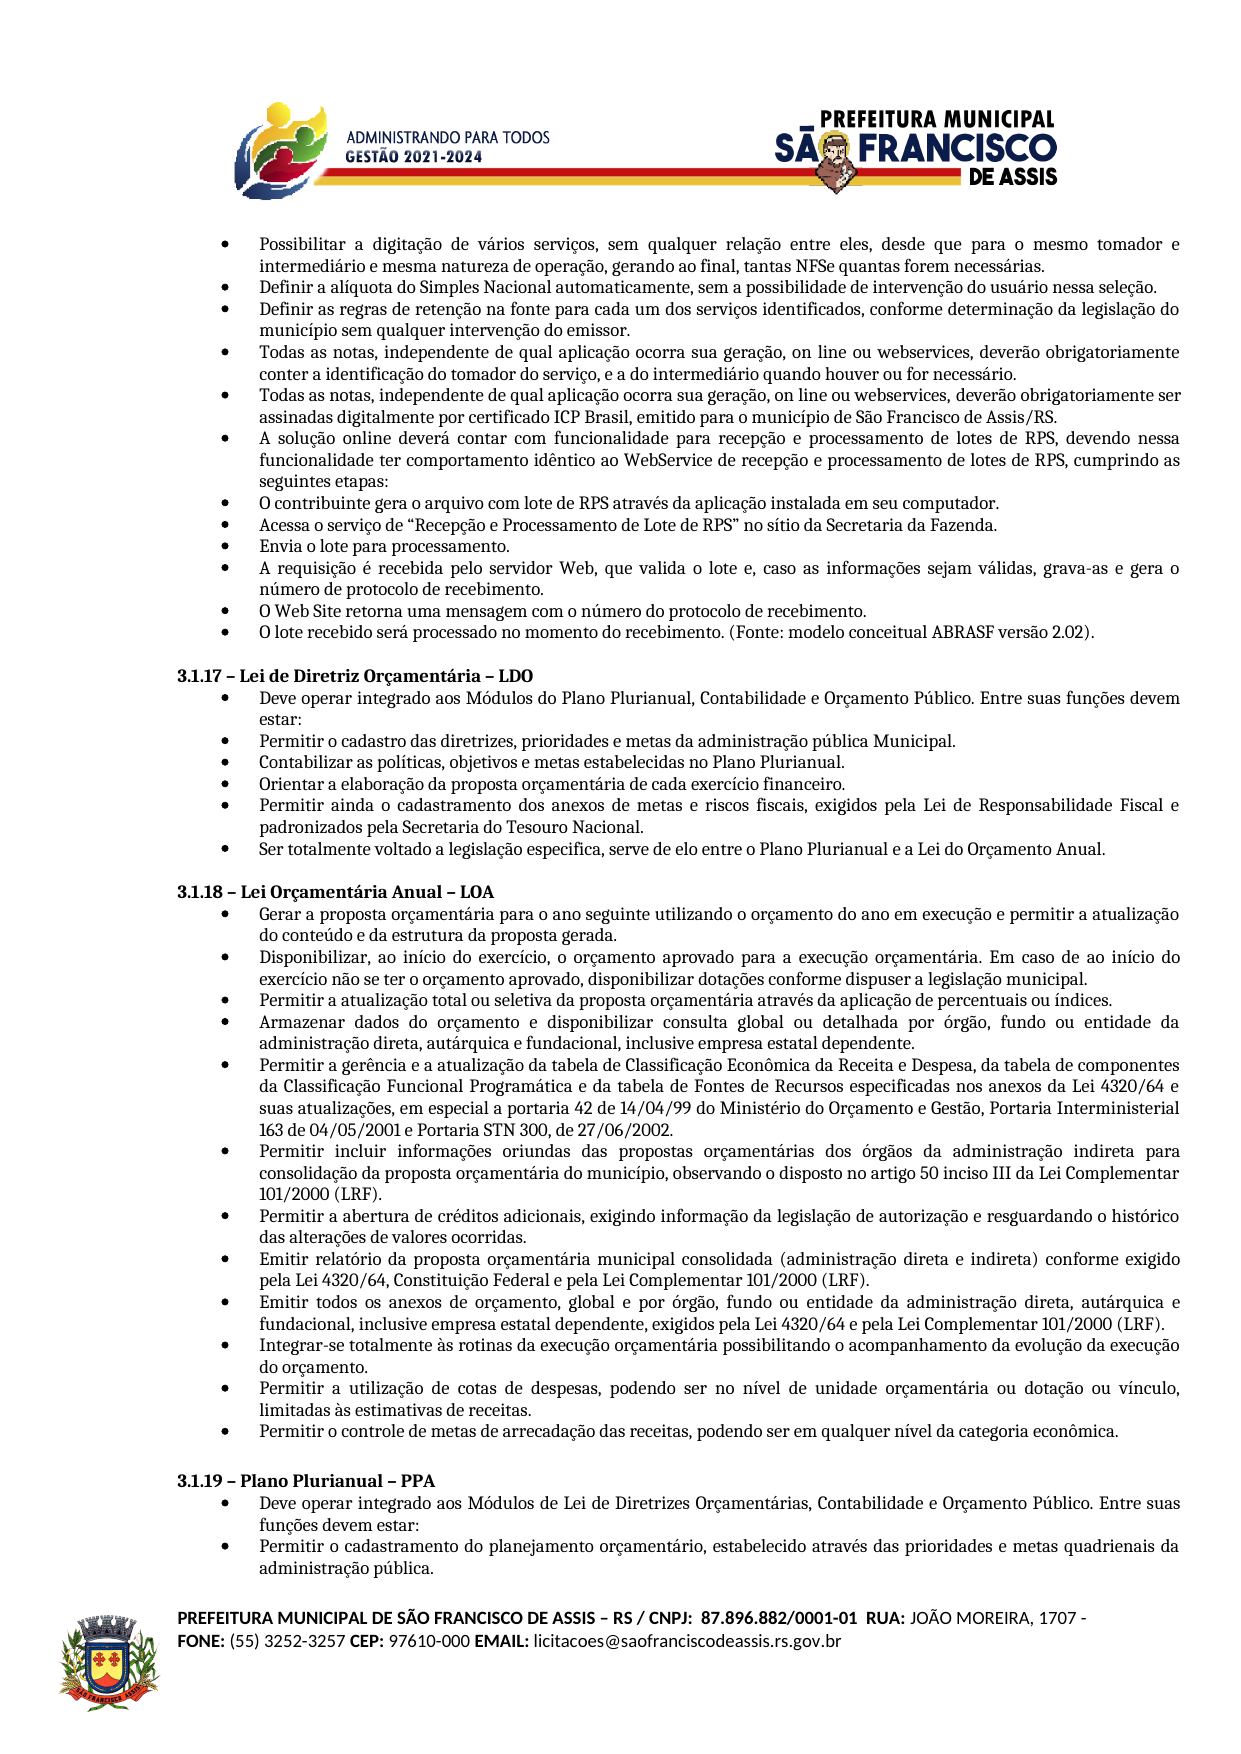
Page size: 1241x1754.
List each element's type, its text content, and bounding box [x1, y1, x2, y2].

list Gerar a proposta orçamentária para o ano seguinte utilizando o orçamento do ano em execução e permitir a atualização do conteúdo e da estrutura da proposta gerada. [222, 903, 1181, 947]
list Deve operar integrado aos Módulos de Lei de Diretrizes Orçamentárias, Contabilidade e Orçamento Público. Entre suas funções devem estar: [222, 1493, 1181, 1536]
list Deve operar integrado aos Módulos do Plano Plurianual, Contabilidade e Orçamento Público. Entre suas funções devem estar: [222, 687, 1181, 730]
list Definir as regras de retenção na fonte para cada um dos serviços identificados, conforme determinação da legislação do município sem qualquer intervenção do emissor. [222, 298, 1181, 342]
list Integrar-se totalmente às rotinas da execução orçamentária possibilitando o acompanhamento da evolução da execução do orçamento. [222, 1335, 1181, 1378]
list Permitir o cadastramento do planejamento orçamentário, estabelecido através das prioridades e metas quadrienais da administração pública. [222, 1536, 1181, 1579]
list Orientar a elaboração da proposta orçamentária de cada exercício financeiro. [222, 773, 1181, 795]
list Emitir relatório da proposta orçamentária municipal consolidada (administração direta e indireta) conforme exigido pela Lei 4320/64, Constituição Federal e pela Lei Complementar 101/2000 (LRF). [222, 1248, 1181, 1292]
list O contribuinte gera o arquivo com lote de RPS através da aplicação instalada em seu computador. [222, 492, 1181, 514]
list Permitir a utilização de cotas de despesas, podendo ser no nível de unidade orçamentária ou dotação ou vínculo, limitadas às estimativas de receitas. [222, 1378, 1181, 1421]
list Disponibilizar, ao início do exercício, o orçamento aprovado para a execução orçamentária. Em caso de ao início do exercício não se ter o orçamento aprovado, disponibilizar dotações conforme dispuser a legislação municipal. [222, 947, 1181, 990]
list Contabilizar as políticas, objetivos e metas estabelecidas no Plano Plurianual. [222, 752, 1181, 773]
list Armazenar dados do orçamento e disponibilizar consulta global ou detalhada por órgão, fundo ou entidade da administração direta, autárquica e fundacional, inclusive empresa estatal dependente. [222, 1011, 1181, 1054]
list Permitir o cadastro das diretrizes, prioridades e metas da administração pública Municipal. [222, 730, 1181, 752]
list Possibilitar a digitação de vários serviços, sem qualquer relação entre eles, desde que para o mesmo tomador e intermediário e mesma natureza de operação, gerando ao final, tantas NFSe quantas forem necessárias. [222, 234, 1181, 277]
list Todas as notas, independente de qual aplicação ocorra sua geração, on line ou webservices, deverão obrigatoriamente conter a identificação do tomador do serviço, e a do intermediário quando houver ou for necessário. [222, 342, 1181, 385]
list Definir a alíquota do Simples Nacional automaticamente, sem a possibilidade de intervenção do usuário nessa seleção. [222, 277, 1181, 298]
text 3.1.18 – Lei Orçamentária Anual – LOA [177, 882, 1181, 903]
list A requisição é recebida pelo servidor Web, que valida o lote e, caso as informações sejam válidas, grava-as e gera o número de protocolo de recebimento. [222, 557, 1181, 600]
list Permitir incluir informações oriundas das propostas orçamentárias dos órgãos da administração indireta para consolidação da proposta orçamentária do município, observando o disposto no artigo 50 inciso III da Lei Complementar 101/2000 (LRF). [222, 1141, 1181, 1205]
list Todas as notas, independente de qual aplicação ocorra sua geração, on line ou webservices, deverão obrigatoriamente ser assinadas digitalmente por certificado ICP Brasil, emitido para o município de São Francisco de Assis/RS. [222, 385, 1181, 428]
list O Web Site retorna uma mensagem com o número do protocolo de recebimento. [222, 600, 1181, 622]
list Permitir ainda o cadastramento dos anexos de metas e riscos fiscais, exigidos pela Lei de Responsabilidade Fiscal e padronizados pela Secretaria do Tesouro Nacional. [222, 795, 1181, 838]
list Permitir a abertura de créditos adicionais, exigindo informação da legislação de autorização e resguardando o histórico das alterações de valores ocorridas. [222, 1205, 1181, 1248]
list Permitir a gerência e a atualização da tabela de Classificação Econômica da Receita e Despesa, da tabela de componentes da Classificação Funcional Programática e da tabela de Fontes de Recursos especificadas nos anexos da Lei 4320/64 e suas atualizações, em especial a portaria 42 de 14/04/99 do Ministério do Orçamento e Gestão, Portaria Interministerial 163 de 04/05/2001 e Portaria STN 300, de 27/06/2002. [222, 1054, 1181, 1141]
list Permitir a atualização total ou seletiva da proposta orçamentária através da aplicação de percentuais ou índices. [222, 990, 1181, 1011]
picture [206, 73, 1093, 234]
list Emitir todos os anexos de orçamento, global e por órgão, fundo ou entidade da administração direta, autárquica e fundacional, inclusive empresa estatal dependente, exigidos pela Lei 4320/64 e pela Lei Complementar 101/2000 (LRF). [222, 1292, 1181, 1335]
list Permitir o controle de metas de arrecadação das receitas, podendo ser em qualquer nível da categoria econômica. [222, 1421, 1181, 1442]
list O lote recebido será processado no momento do recebimento. (Fonte: modelo conceitual ABRASF versão 2.02). [222, 622, 1181, 643]
list Envia o lote para processamento. [222, 536, 1181, 557]
list Acessa o serviço de “Recepção e Processamento de Lote de RPS” no sítio da Secretaria da Fazenda. [222, 514, 1181, 536]
list Ser totalmente voltado a legislação especifica, serve de elo entre o Plano Plurianual e a Lei do Orçamento Anual. [222, 838, 1181, 860]
picture [50, 1614, 169, 1713]
text 3.1.17 – Lei de Diretriz Orçamentária – LDO [177, 665, 1181, 687]
text 3.1.19 – Plano Plurianual – PPA [177, 1471, 1181, 1492]
list A solução online deverá contar com funcionalidade para recepção e processamento de lotes de RPS, devendo nessa funcionalidade ter comportamento idêntico ao WebService de recepção e processamento de lotes de RPS, cumprindo as seguintes etapas: [222, 428, 1181, 492]
